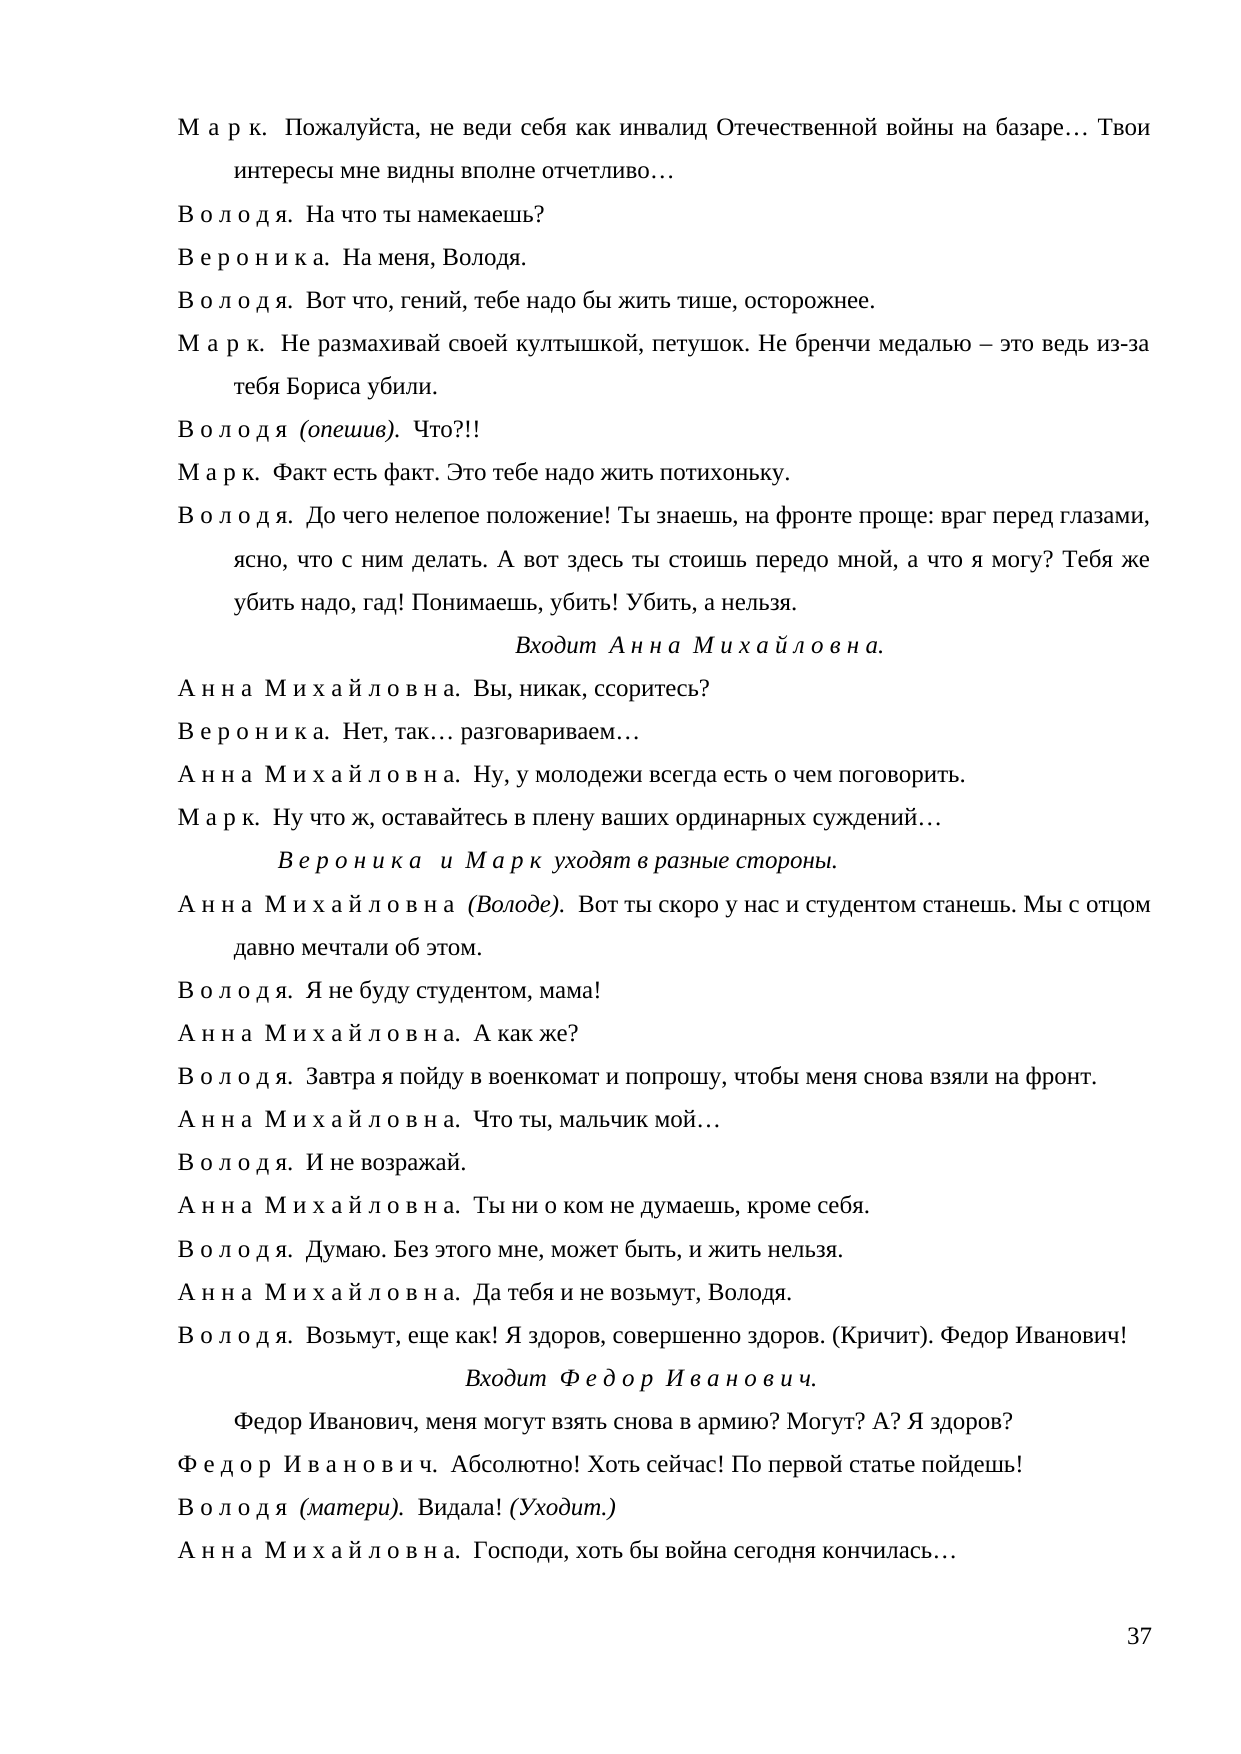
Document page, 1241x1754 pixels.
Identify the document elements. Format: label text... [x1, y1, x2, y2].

text В о л о д я. Завтра я пойду в военкомат и попрошу, чтобы меня снова взяли на фронт. [177, 1061, 1152, 1090]
text А н н а М и х а й л о в н а. Господи, хоть бы война сегодня кончилась… [177, 1536, 1152, 1564]
text В о л о д я. На что ты намекаешь? [177, 199, 1152, 227]
text А н н а М и х а й л о в н а. Да тебя и не возьмут, Володя. [177, 1277, 1152, 1306]
text Федор Иванович, меня могут взять снова в армию? Могут? А? Я здоров? [177, 1406, 1152, 1435]
text М а р к. Факт есть факт. Это тебе надо жить потихоньку. [177, 457, 1152, 486]
text В е р о н и к а и М а р к уходят в разные стороны. [177, 846, 1152, 874]
text Входит А н н а М и х а й л о в н а. [177, 630, 1152, 659]
text В е р о н и к а. На меня, Володя. [177, 242, 1152, 271]
text Ф е д о р И в а н о в и ч. Абсолютно! Хоть сейчас! По первой статье пойдешь! [177, 1449, 1152, 1478]
text В о л о д я (матери). Видала! (Уходит.) [177, 1492, 1152, 1521]
text В е р о н и к а. Нет, так… разговариваем… [177, 716, 1152, 745]
text В о л о д я. Возьмут, еще как! Я здоров, совершенно здоров. (Кричит). Федор Иванович! [177, 1320, 1152, 1349]
text В о л о д я. До чего нелепое положение! Ты знаешь, на фронте проще: враг перед глазами, ясно, что с ним делать. А вот здесь ты стоишь передо мной, а что я могу? Тебя же убить надо, гад! Понимаешь, убить! Убить, а нельзя. [177, 501, 1152, 616]
text М а р к. Ну что ж, оставайтесь в плену ваших ординарных суждений… [177, 802, 1152, 831]
text А н н а М и х а й л о в н а. Ты ни о ком не думаешь, кроме себя. [177, 1191, 1152, 1219]
text В о л о д я. Вот что, гений, тебе надо бы жить тише, осторожнее. [177, 285, 1152, 314]
text А н н а М и х а й л о в н а. Ну, у молодежи всегда есть о чем поговорить. [177, 759, 1152, 788]
text М а р к. Пожалуйста, не веди себя как инвалид Отечественной войны на базаре… Твои интересы мне видны вполне отчетливо… [177, 112, 1152, 184]
text Входит Ф е д о р И в а н о в и ч. [177, 1363, 1152, 1392]
text А н н а М и х а й л о в н а (Володе). Вот ты скоро у нас и студентом станешь. Мы с отцом давно мечтали об этом. [177, 889, 1152, 961]
text В о л о д я (опешив). Что?!! [177, 414, 1152, 443]
text В о л о д я. И не возражай. [177, 1147, 1152, 1176]
text М а р к. Не размахивай своей култышкой, петушок. Не бренчи медалью – это ведь из-за тебя Бориса убили. [177, 328, 1152, 400]
text А н н а М и х а й л о в н а. Вы, никак, ссоритесь? [177, 673, 1152, 702]
text В о л о д я. Думаю. Без этого мне, может быть, и жить нельзя. [177, 1234, 1152, 1262]
text А н н а М и х а й л о в н а. А как же? [177, 1018, 1152, 1047]
text В о л о д я. Я не буду студентом, мама! [177, 975, 1152, 1004]
text А н н а М и х а й л о в н а. Что ты, мальчик мой… [177, 1104, 1152, 1133]
